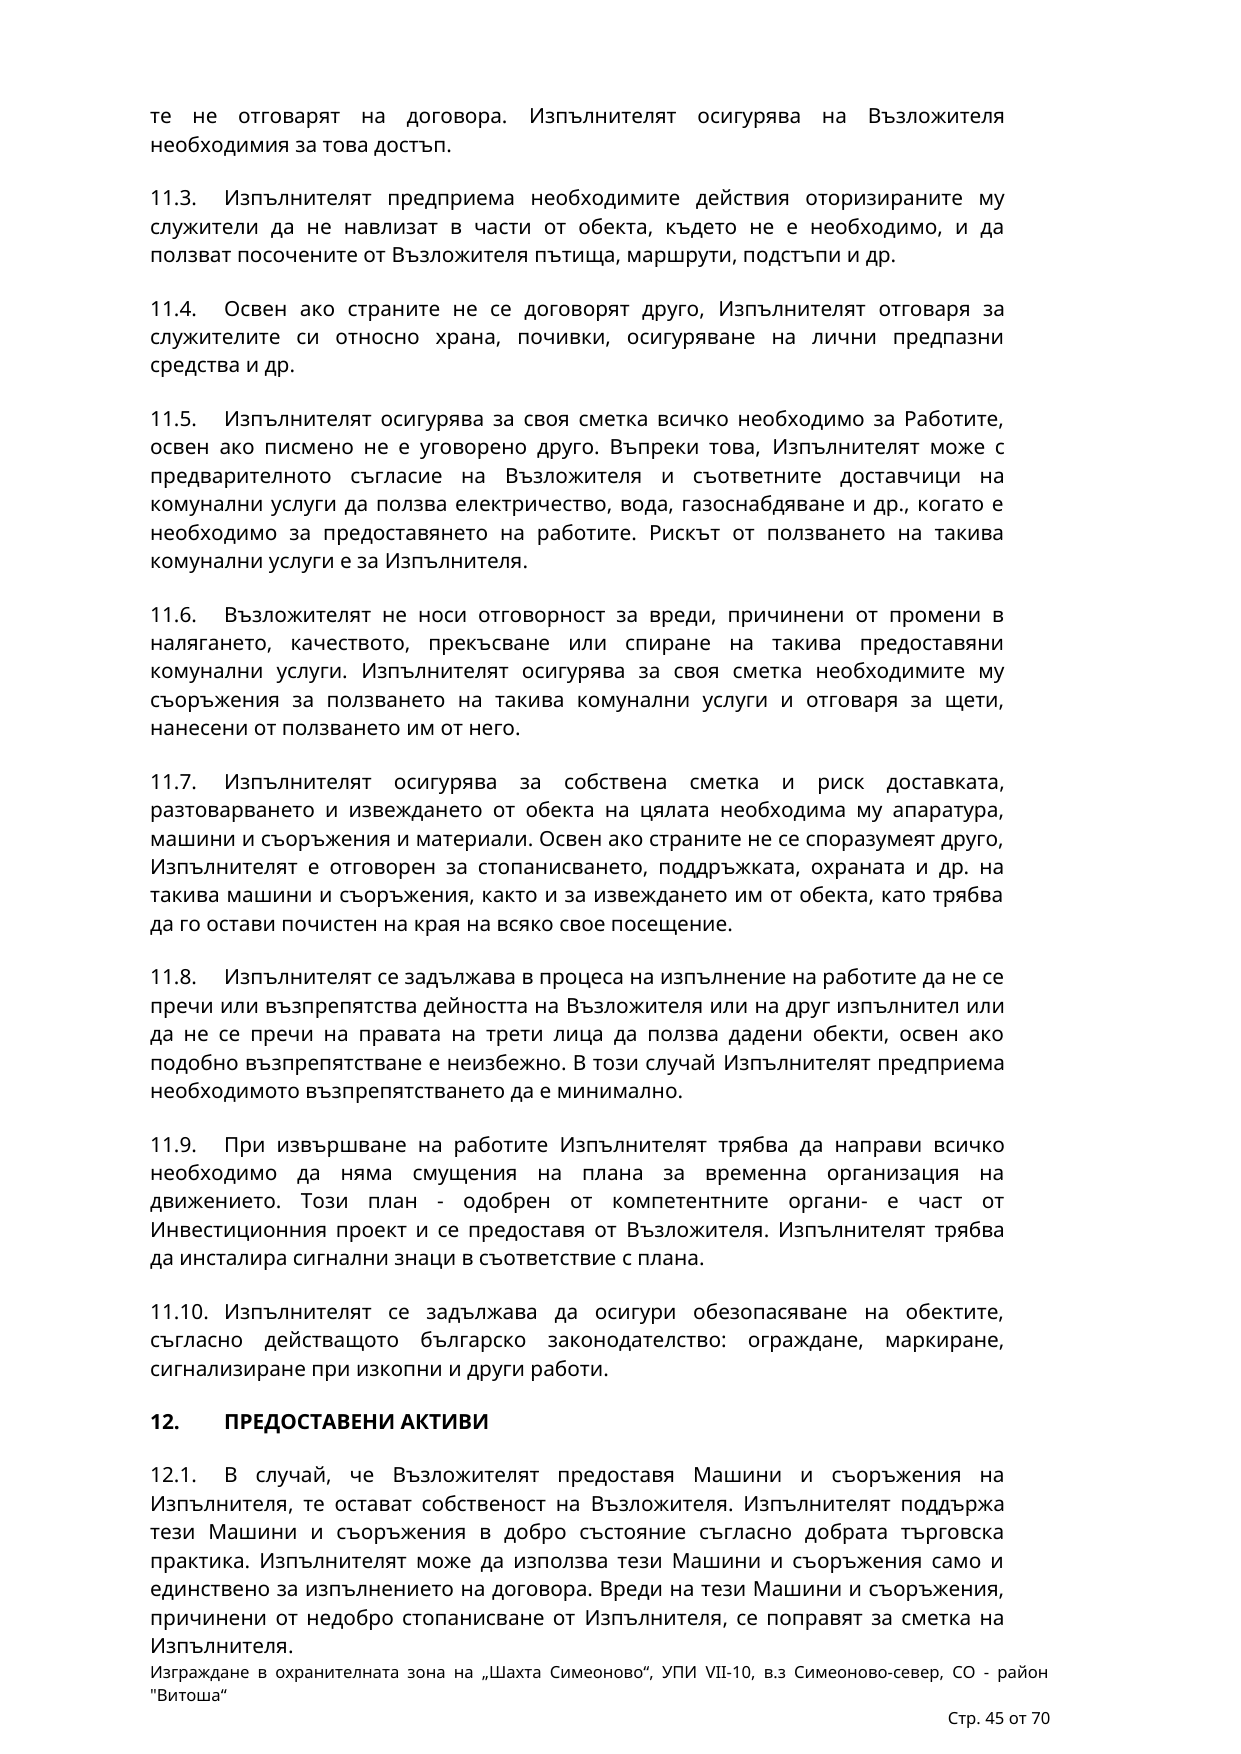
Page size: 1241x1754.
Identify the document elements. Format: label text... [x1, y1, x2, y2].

list Изпълнителят осигурява за собствена сметка и риск доставката, разтоварването и извеждането от обекта на цялата необходима му апаратура, машини и съоръжения и материали. Освен ако страните не се споразумеят друго, Изпълнителят е отговорен за стопанисването, поддръжката, охраната и др. на такива машини и съоръжения, както и за извеждането им от обекта, като трябва да го остави почистен на края на всяко свое посещение. [150, 767, 1005, 937]
list Изпълнителят осигурява за своя сметка всичко необходимо за Работите, освен ако писмено не е уговорено друго. Въпреки това, Изпълнителят може с предварителното съгласие на Възложителя и съответните доставчици на комунални услуги да ползва електричество, вода, газоснабдяване и др., когато е необходимо за предоставянето на работите. Рискът от ползването на такива комунални услуги е за Изпълнителя. [150, 404, 1005, 575]
list ПРЕДОСТАВЕНИ АКТИВИ [150, 1407, 1005, 1436]
list Освен ако страните не се договорят друго, Изпълнителят отговаря за служителите си относно храна, почивки, осигуряване на лични предпазни средства и др. [150, 294, 1005, 379]
list Изпълнителят се задължава в процеса на изпълнение на работите да не се пречи или възпрепятства дейността на Възложителя или на друг изпълнител или да не се пречи на правата на трети лица да ползва дадени обекти, освен ако подобно възпрепятстване е неизбежно. В този случай Изпълнителят предприема необходимото възпрепятстването да е минимално. [150, 962, 1005, 1105]
list Изпълнителят се задължава да осигури обезопасяване на обектите, съгласно действащото българско законодателство: ограждане, маркиране, сигнализиране при изкопни и други работи. [150, 1297, 1005, 1382]
list Изпълнителят предприема необходимите действия оторизираните му служители да не навлизат в части от обекта, където не е необходимо, и да ползват посочените от Възложителя пътища, маршрути, подстъпи и др. [150, 183, 1005, 269]
list В случай, че Възложителят предоставя Машини и съоръжения на Изпълнителя, те остават собственост на Възложителя. Изпълнителят поддържа тези Машини и съоръжения в добро състояние съгласно добрата търговска практика. Изпълнителят може да използва тези Машини и съоръжения само и единствено за изпълнението на договора. Вреди на тези Машини и съоръжения, причинени от недобро стопанисване от Изпълнителя, се поправят за сметка на Изпълнителя. [150, 1461, 1005, 1660]
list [150, 102, 1005, 158]
list Възложителят не носи отговорност за вреди, причинени от промени в налягането, качеството, прекъсване или спиране на такива предоставяни комунални услуги. Изпълнителят осигурява за своя сметка необходимите му съоръжения за ползването на такива комунални услуги и отговаря за щети, нанесени от ползването им от него. [150, 600, 1005, 742]
list При извършване на работите Изпълнителят трябва да направи всичко необходимо да няма смущения на плана за временна организация на движението. Този план - одобрен от компетентните органи- е част от Инвестиционния проект и се предоставя от Възложителя. Изпълнителят трябва да инсталира сигнални знаци в съответствие с плана. [150, 1130, 1005, 1272]
